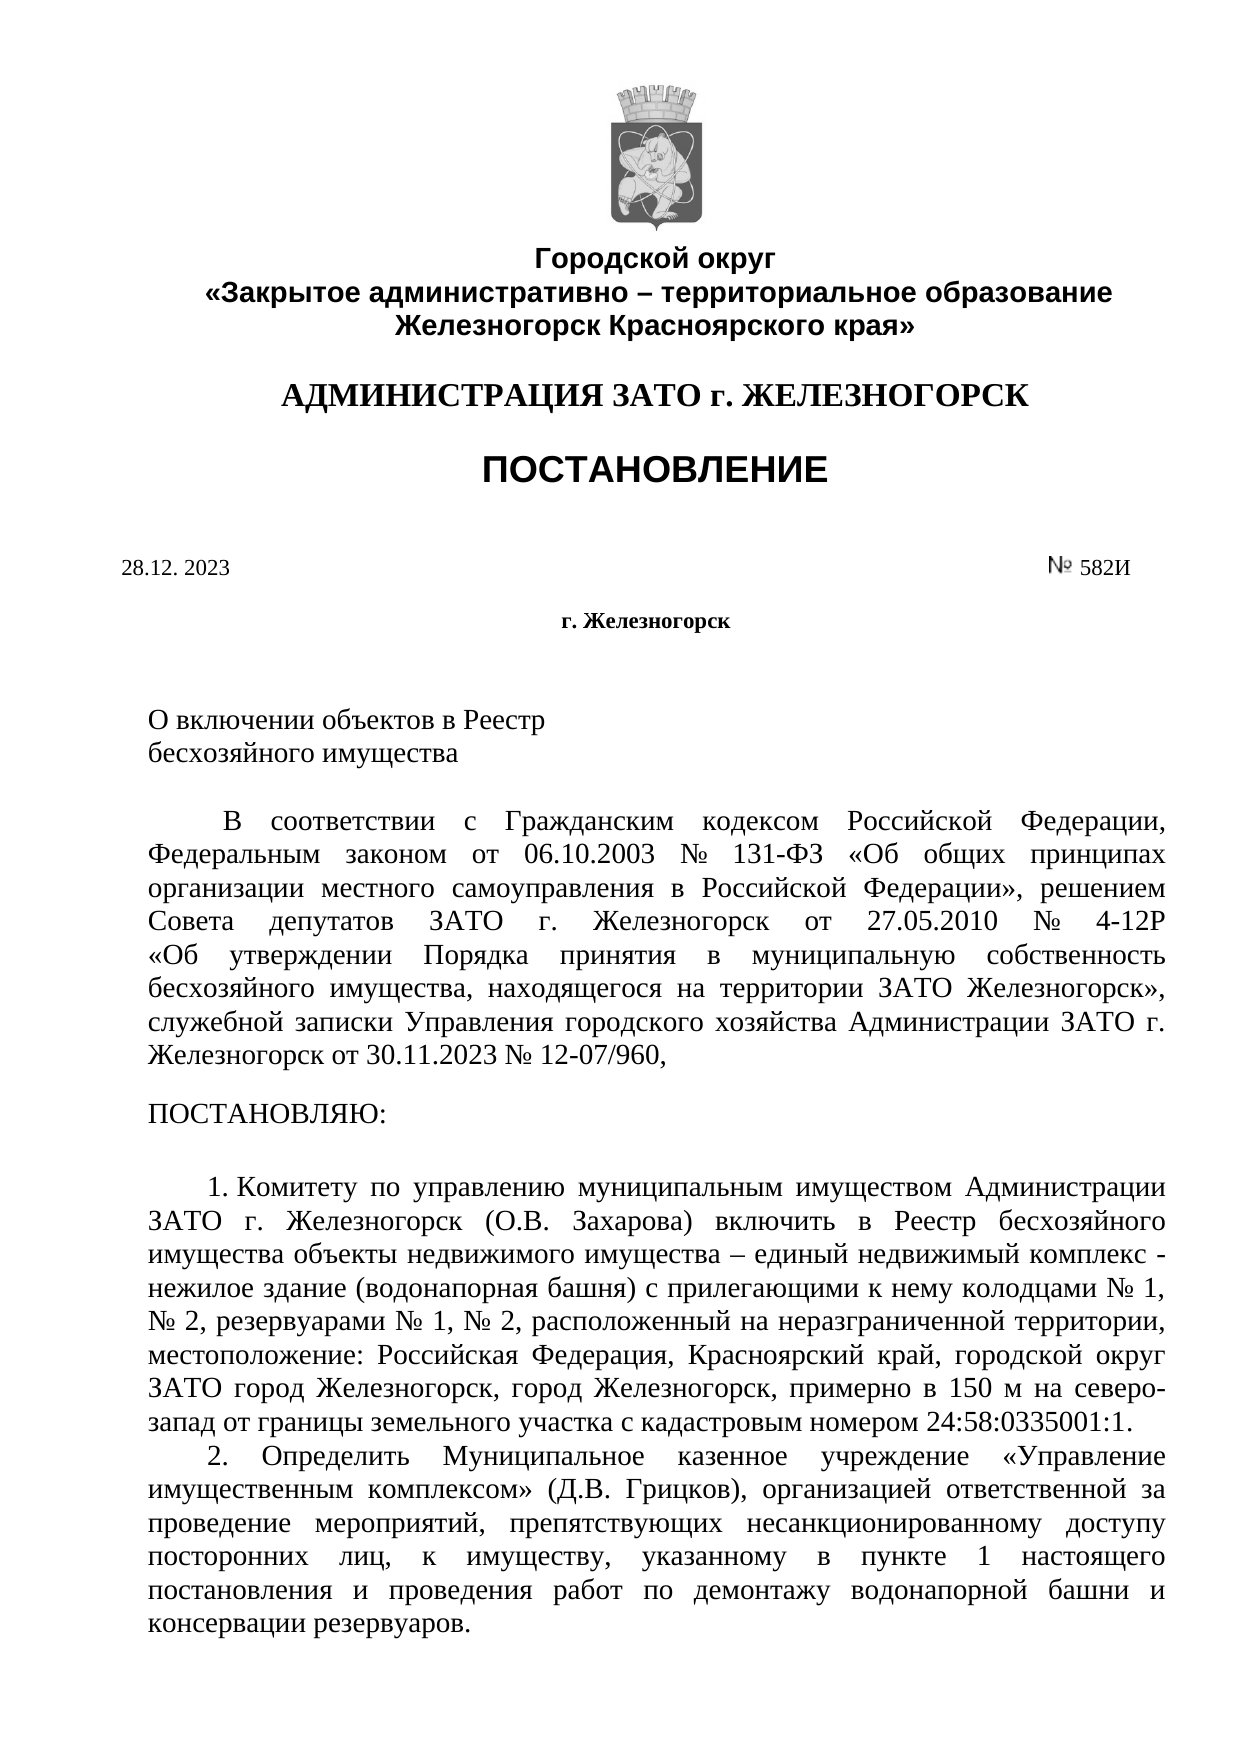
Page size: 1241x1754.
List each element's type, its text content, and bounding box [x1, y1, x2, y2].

text 2. Определить Муниципальное казенное учреждение «Управление имущественным комплексом» (Д.В. Грицков), организацией ответственной за проведение мероприятий, препятствующих несанкционированному доступу посторонних лиц, к имуществу, указанному в пункте 1 настоящего постановления и проведения работ по демонтажу водонапорной башни и консервации резервуаров. [148, 1438, 1167, 1639]
text бесхозяйного имущества [148, 736, 1167, 769]
subtitle О включении объектов в Реестр [148, 702, 1167, 736]
subtitle ПОСТАНОВЛЯЮ: [148, 1096, 1167, 1129]
text В соответствии с Гражданским кодексом Российской Федерации, Федеральным законом от 06.10.2003 № 131-ФЗ «Об общих принципах организации местного самоуправления в Российской Федерации», решением Совета депутатов ЗАТО г. Железногорск от 27.05.2010 № 4-12Р «Об утверждении Порядка принятия в муниципальную собственность бесхозяйного имущества, находящегося на территории ЗАТО Железногорск», служебной записки Управления городского хозяйства Администрации ЗАТО г. Железногорск от 30.11.2023 № 12-07/960, [148, 803, 1167, 1071]
list Комитету по управлению муниципальным имуществом Администрации ЗАТО г. Железногорск (О.В. Захарова) включить в Реестр бесхозяйного имущества объекты недвижимого имущества – единый недвижимый комплекс - нежилое здание (водонапорная башня) с прилегающими к нему колодцами № 1, № 2, резервуарами № 1, № 2, расположенный на неразграниченной территории, местоположение: Российская Федерация, Красноярский край, городской округ ЗАТО город Железногорск, город Железногорск, примерно в 150 м на северо-запад от границы земельного участка с кадастровым номером 24:58:0335001:1. [148, 1169, 1167, 1438]
